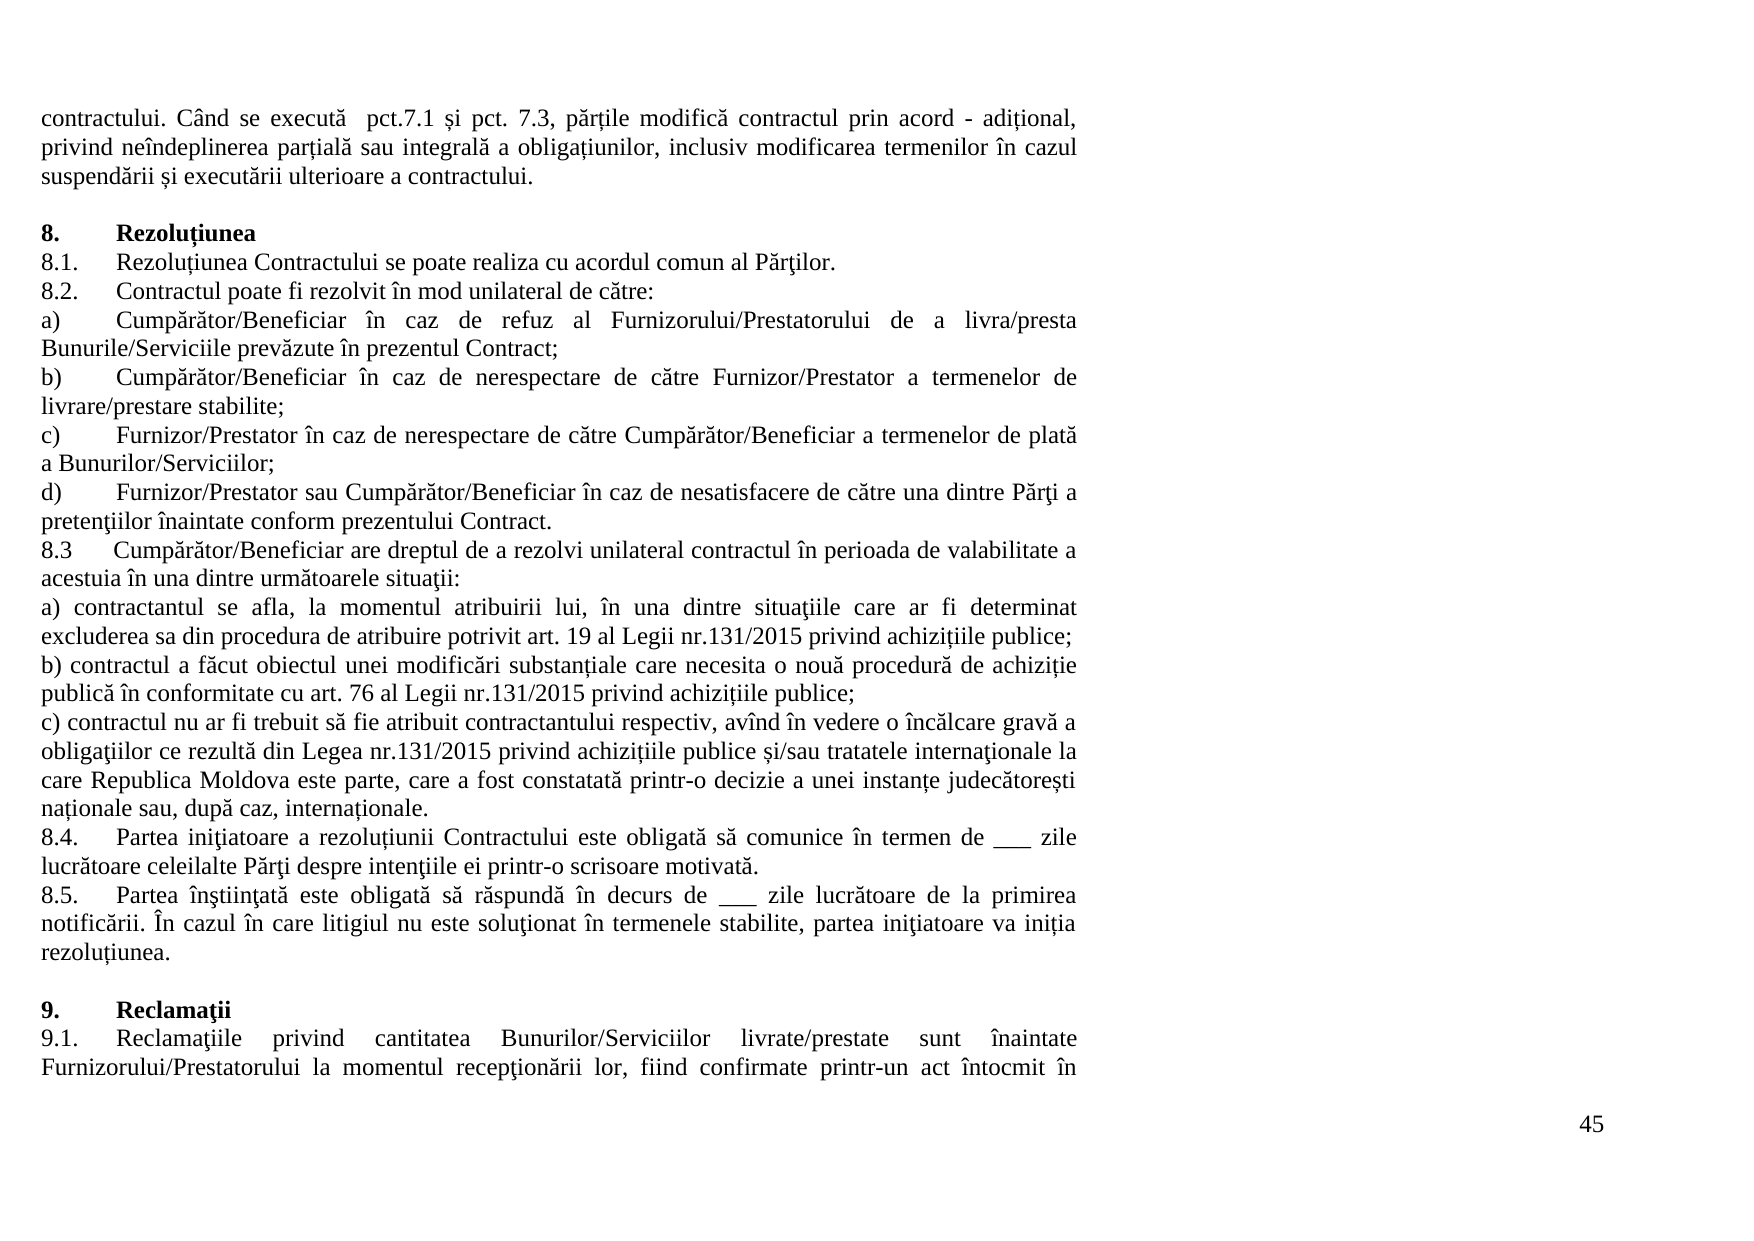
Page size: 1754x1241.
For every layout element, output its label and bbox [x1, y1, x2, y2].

table_header [30, 104, 1089, 1081]
